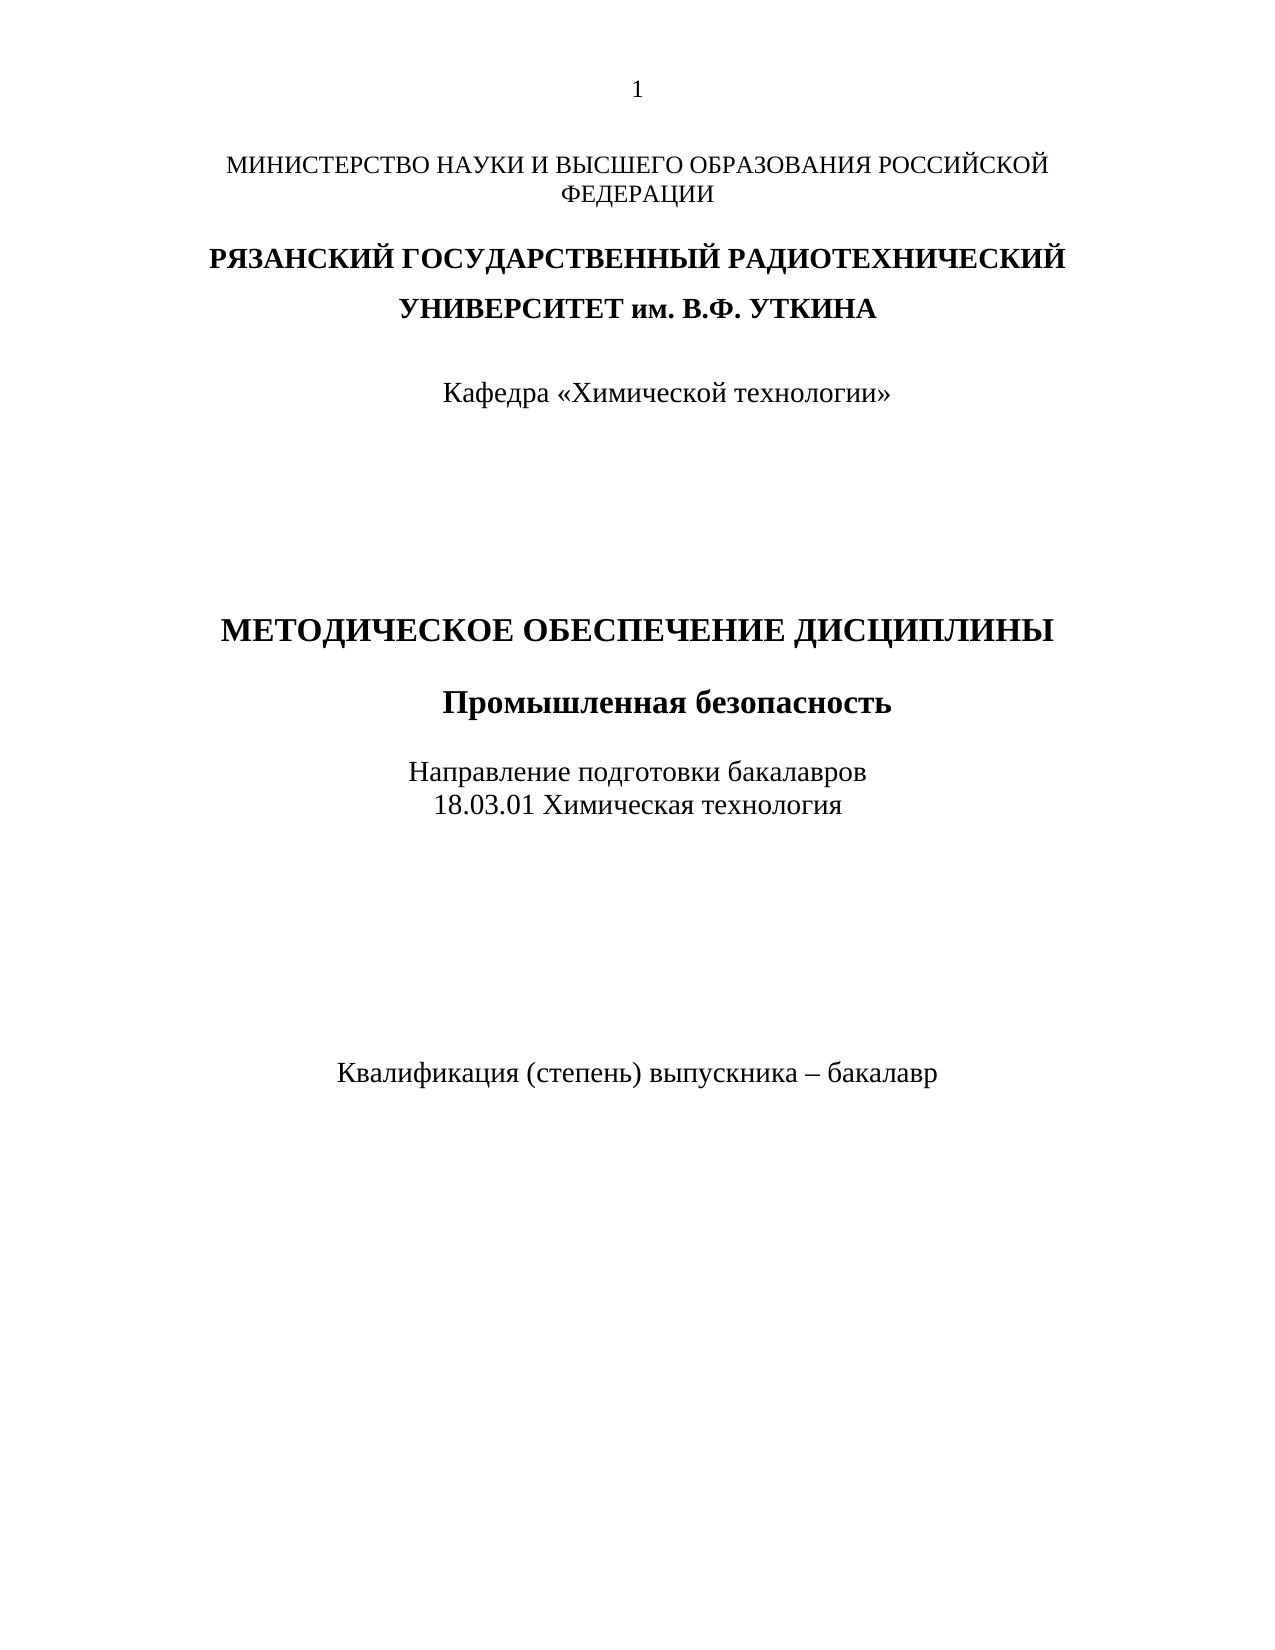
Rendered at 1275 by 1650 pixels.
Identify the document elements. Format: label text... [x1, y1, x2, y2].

text Промышленная безопасность [150, 682, 1125, 720]
text Кафедра «Химической технологии» [150, 375, 1125, 409]
text Квалификация (степень) выпускника – бакалавр [150, 1056, 1125, 1089]
text Направление подготовки бакалавров [150, 754, 1125, 787]
text МИНИСТЕРСТВО НАУКИ И ВЫСШЕГО ОБРАЗОВАНИЯ РОССИЙСКОЙ ФЕДЕРАЦИИ [150, 150, 1125, 207]
text МЕТОДИЧЕСКОЕ ОБЕСПЕЧЕНИЕ ДИСЦИПЛИНЫ [150, 610, 1125, 648]
text РЯЗАНСКИЙ ГОСУДАРСТВЕННЫЙ РАДИОТЕХНИЧЕСКИЙ УНИВЕРСИТЕТ им. В.Ф. УТКИНА [150, 241, 1125, 325]
text 18.03.01 Химическая технология [150, 787, 1125, 821]
